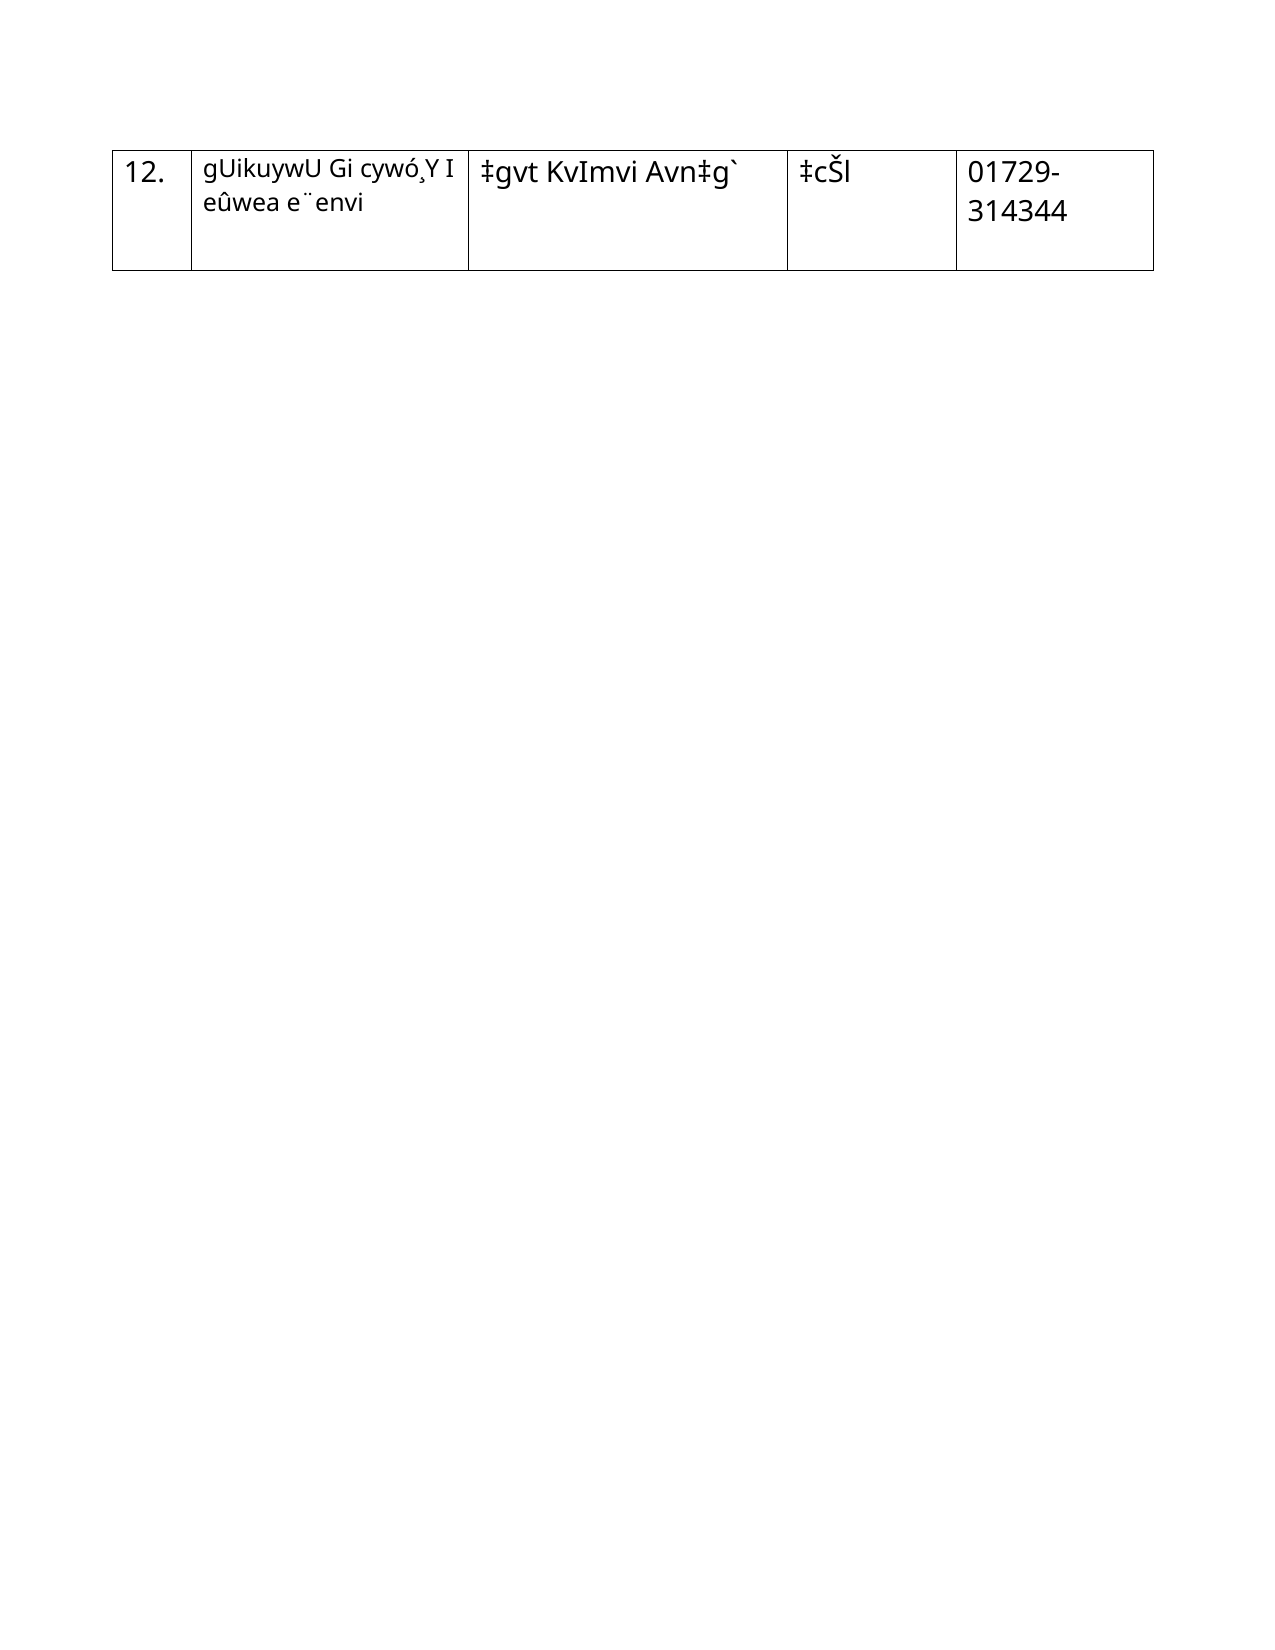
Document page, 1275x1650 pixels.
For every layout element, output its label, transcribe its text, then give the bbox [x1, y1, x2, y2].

table_cell 01729-314344 [957, 151, 1153, 270]
table_cell gUikuywU Gi cywó¸Y I eûwea e¨envi [192, 151, 468, 270]
table_cell 12. [113, 151, 191, 270]
table_cell ‡cŠl [788, 151, 956, 270]
table_cell ‡gvt KvImvi Avn‡g` [469, 151, 787, 270]
